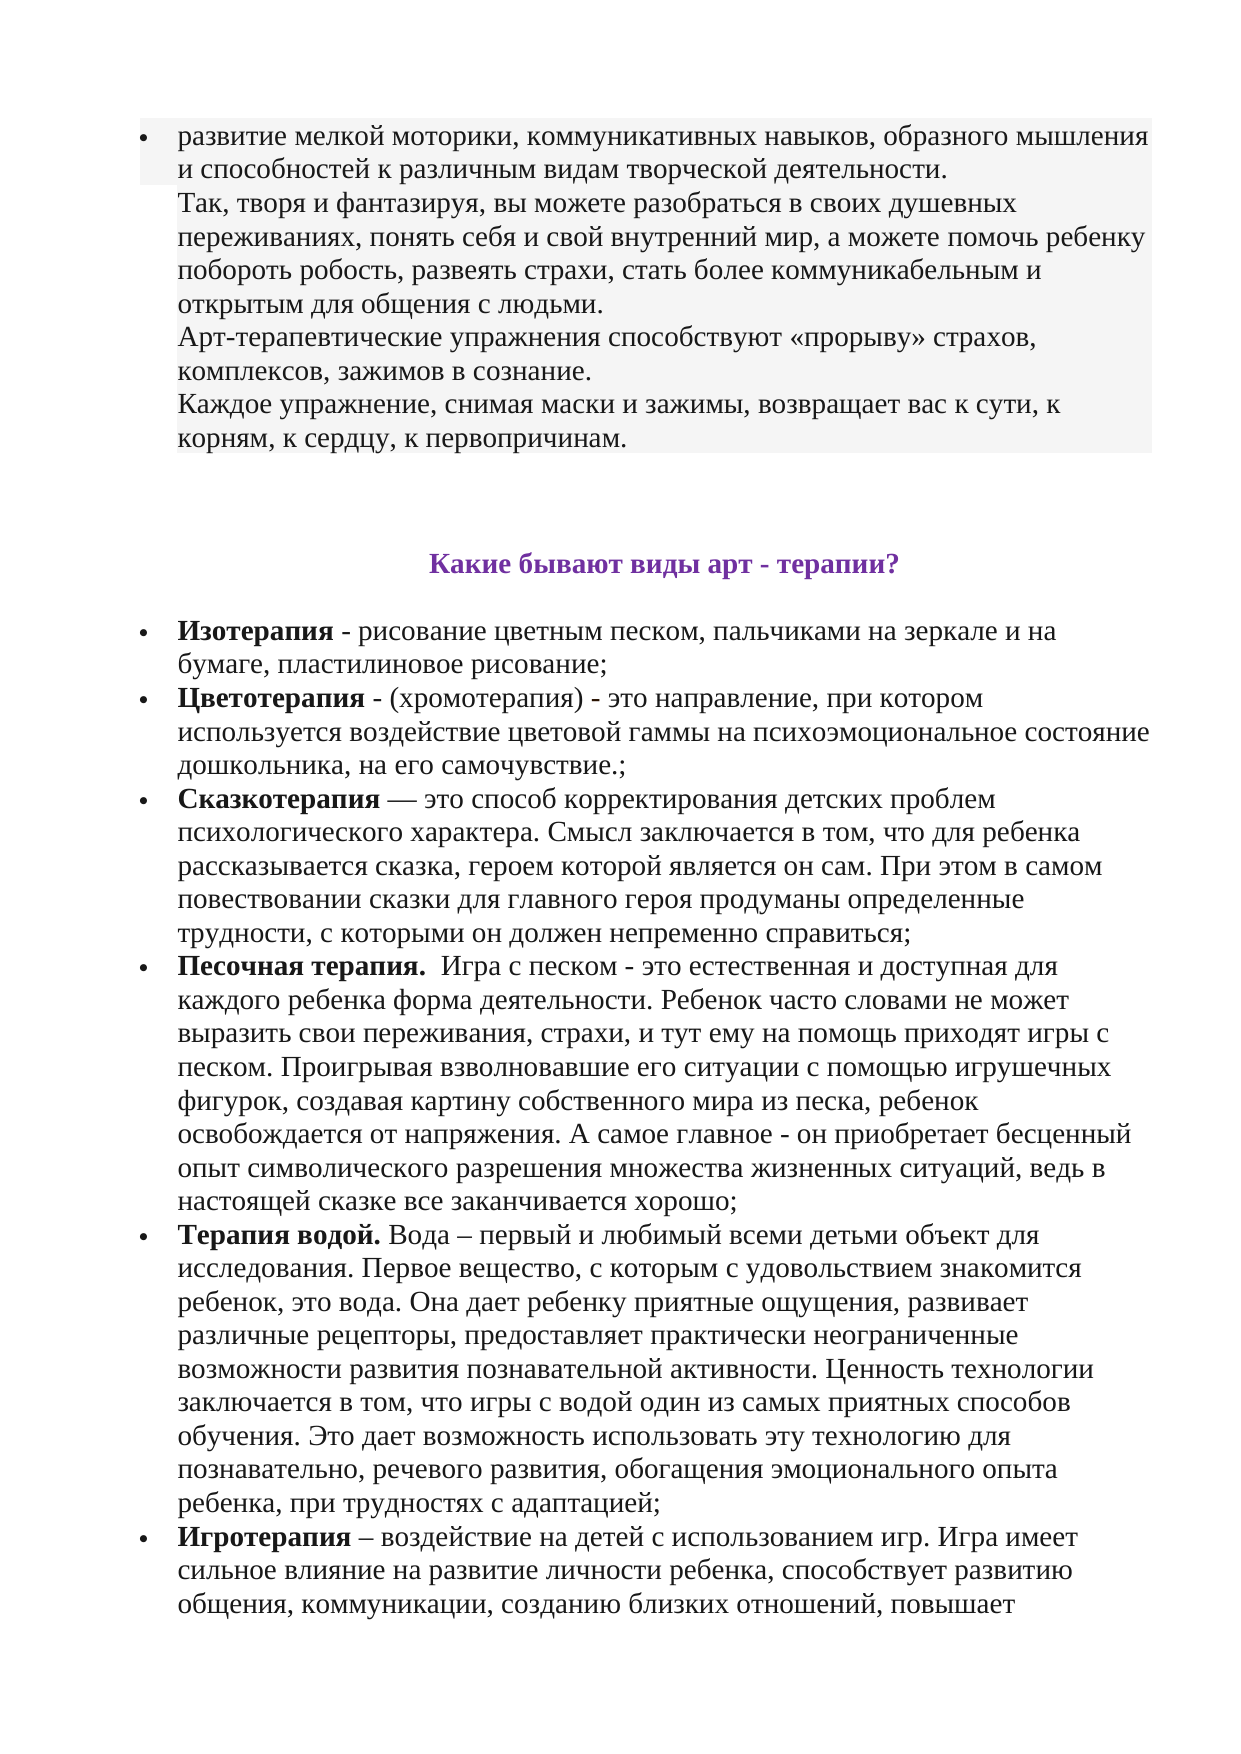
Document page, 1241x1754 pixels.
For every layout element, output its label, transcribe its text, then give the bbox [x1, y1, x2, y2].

list Цветотерапия - (хромотерапия) - это направление, при котором используется воздействие цветовой гаммы на психоэмоциональное состояние дошкольника, на его самочувствие.; [140, 680, 1152, 781]
list Изотерапия - рисование цветным песком, пальчиками на зеркале и на бумаге, пластилиновое рисование; [140, 613, 1152, 680]
list Терапия водой. Вода – первый и любимый всеми детьми объект для исследования. Первое вещество, с которым с удовольствием знакомится ребенок, это вода. Она дает ребенку приятные ощущения, развивает различные рецепторы, предоставляет практически неограниченные возможности развития познавательной активности. Ценность технологии заключается в том, что игры с водой один из самых приятных способов обучения. Это дает возможность использовать эту технологию для познавательно, речевого развития, обогащения эмоционального опыта ребенка, при трудностях с адаптацией; [140, 1217, 1152, 1519]
list Песочная терапия. Игра с песком - это естественная и доступная для каждого ребенка форма деятельности. Ребенок часто словами не может выразить свои переживания, страхи, и тут ему на помощь приходят игры с песком. Проигрывая взволновавшие его ситуации с помощью игрушечных фигурок, создавая картину собственного мира из песка, ребенок освобождается от напряжения. А самое главное - он приобретает бесценный опыт символического разрешения множества жизненных ситуаций, ведь в настоящей сказке все заканчивается хорошо; [140, 948, 1152, 1217]
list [140, 1519, 1152, 1619]
text Каждое упражнение, снимая маски и зажимы, возвращает вас к сути, к корням, к сердцу, к первопричинам. [177, 386, 1152, 453]
list Сказкотерапия — это способ корректирования детских проблем психологического характера. Смысл заключается в том, что для ребенка рассказывается сказка, героем которой является он сам. При этом в самом повествовании сказки для главного героя продуманы определенные трудности, с которыми он должен непременно справиться; [140, 781, 1152, 948]
text Какие бывают виды арт - терапии? [177, 546, 1152, 579]
text Так, творя и фантазируя, вы можете разобраться в своих душевных переживаниях, понять себя и свой внутренний мир, а можете помочь ребенку побороть робость, развеять страхи, стать более коммуникабельным и открытым для общения с людьми. [177, 185, 1152, 319]
text Арт-терапевтические упражнения способствуют «прорыву» страхов, комплексов, зажимов в сознание. [177, 319, 1152, 386]
list развитие мелкой моторики, коммуникативных навыков, образного мышления и способностей к различным видам творческой деятельности. [140, 118, 1152, 185]
